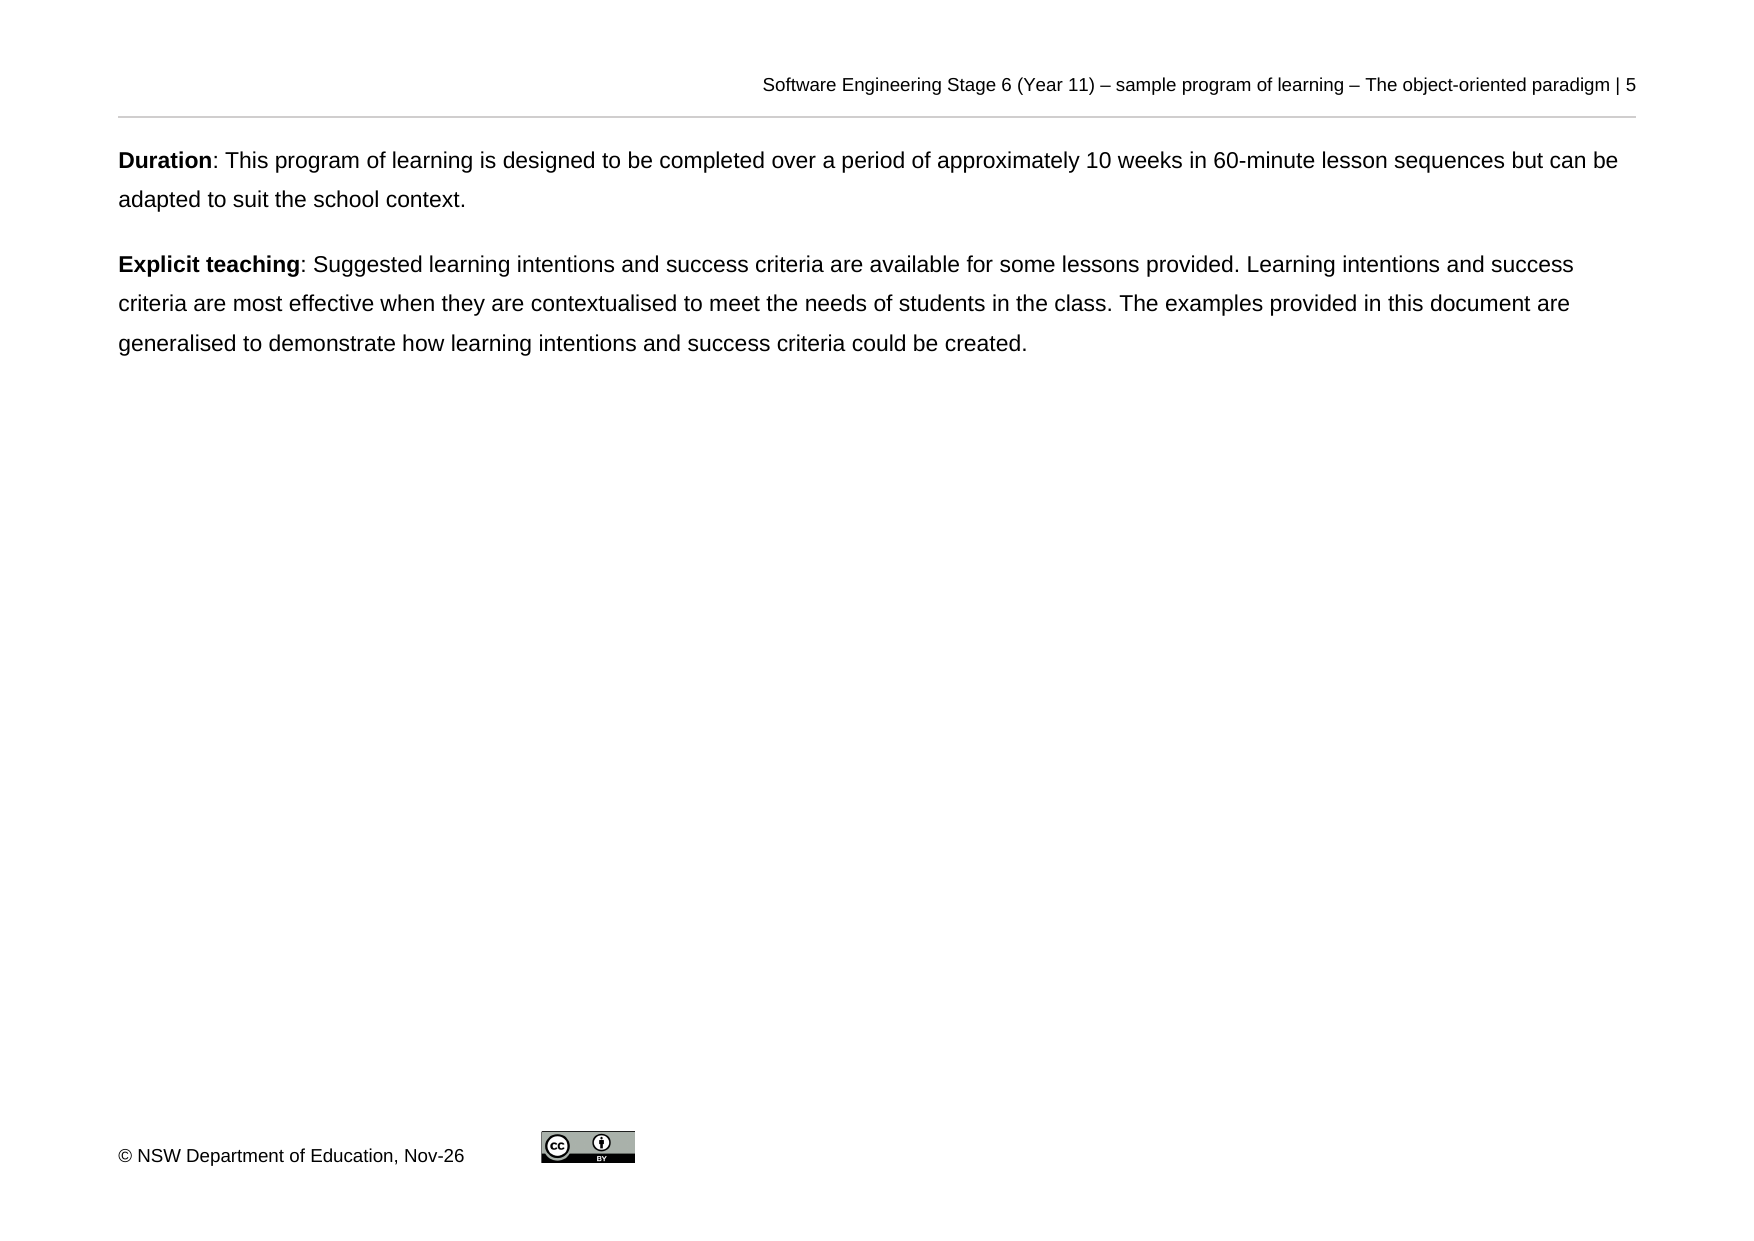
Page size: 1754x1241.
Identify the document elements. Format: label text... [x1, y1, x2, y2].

picture [541, 1131, 635, 1163]
text Explicit teaching: Suggested learning intentions and success criteria are available for some lessons provided. Learning intentions and success criteria are most effective when they are contextualised to meet the needs of students in the class. The examples provided in this document are generalised to demonstrate how learning intentions and success criteria could be created. [118, 251, 1636, 356]
text Duration: This program of learning is designed to be completed over a period of approximately 10 weeks in 60-minute lesson sequences but can be adapted to suit the school context. [118, 147, 1636, 212]
